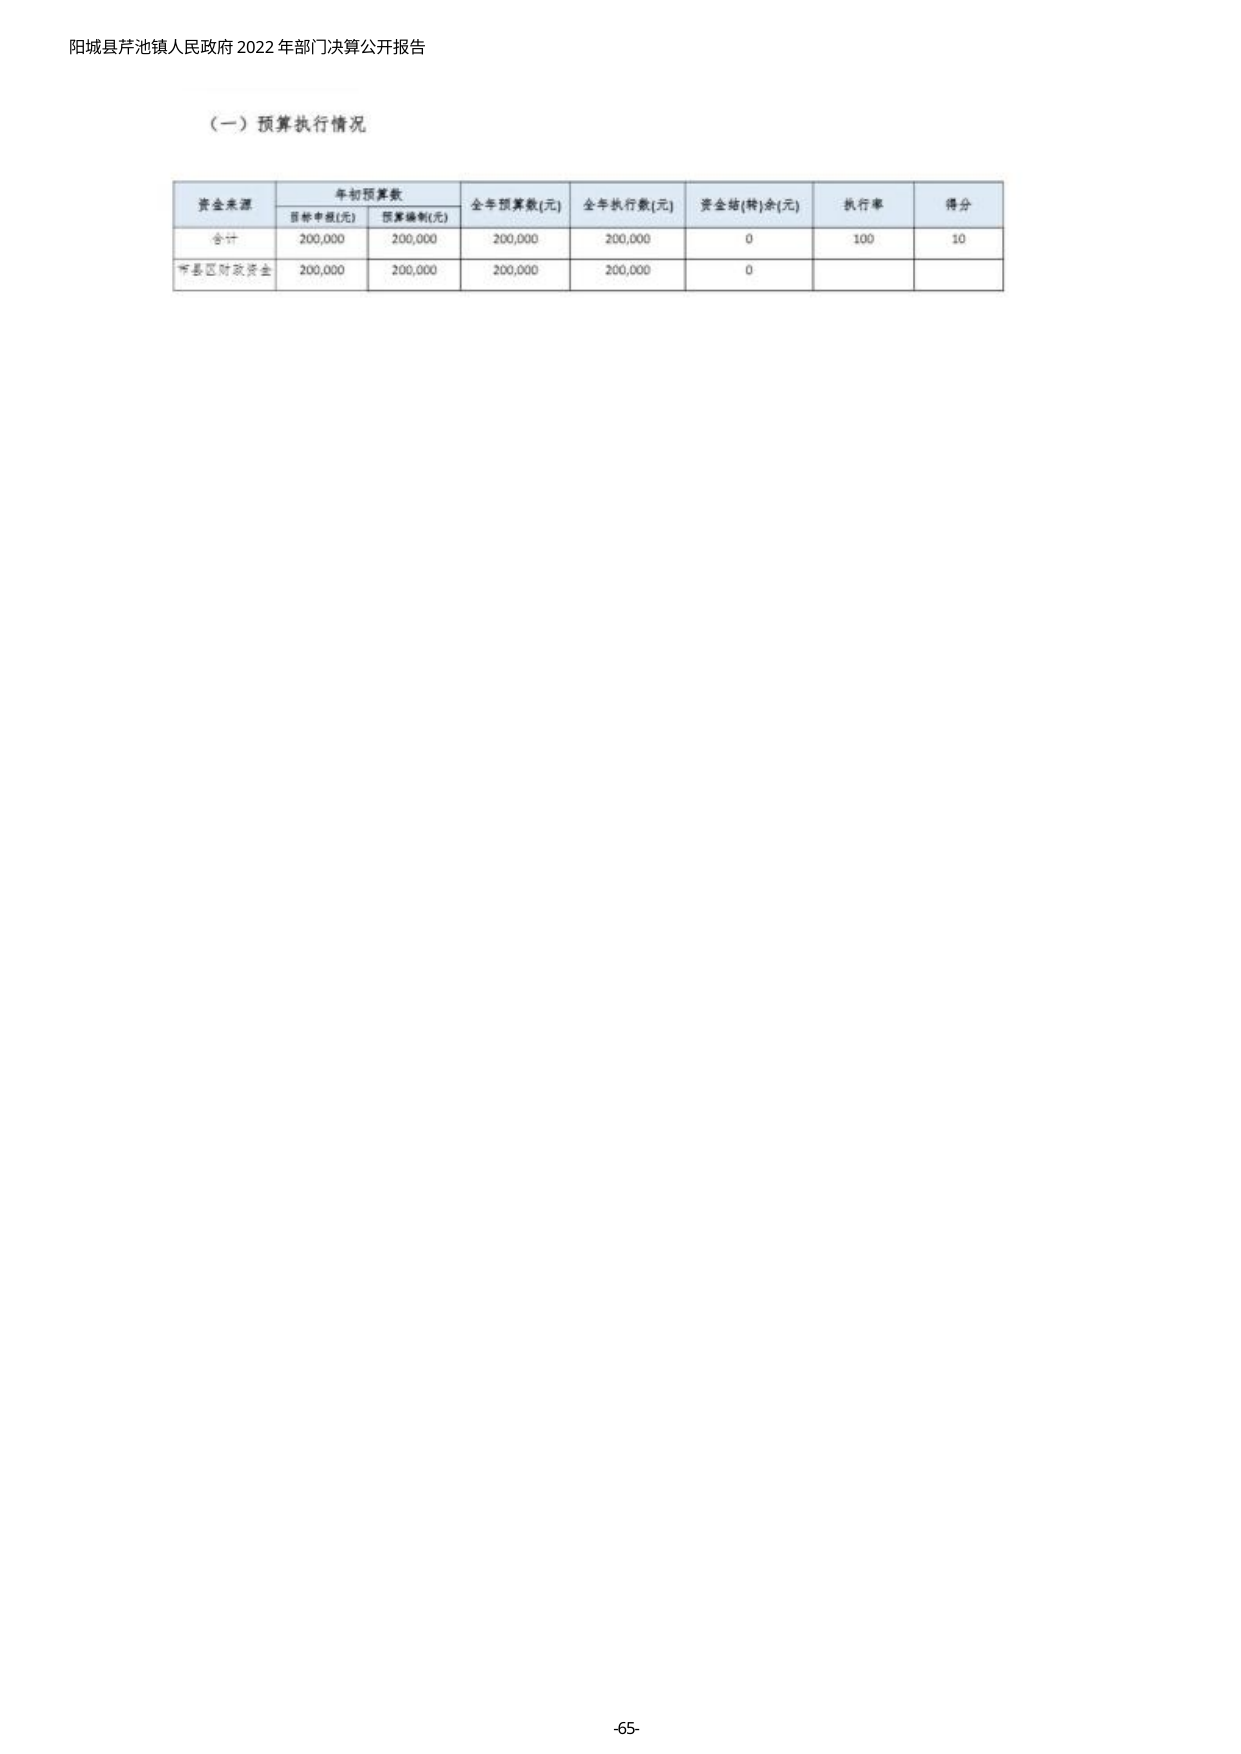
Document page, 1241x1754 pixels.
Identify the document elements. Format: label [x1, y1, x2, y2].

picture [121, 88, 1123, 668]
